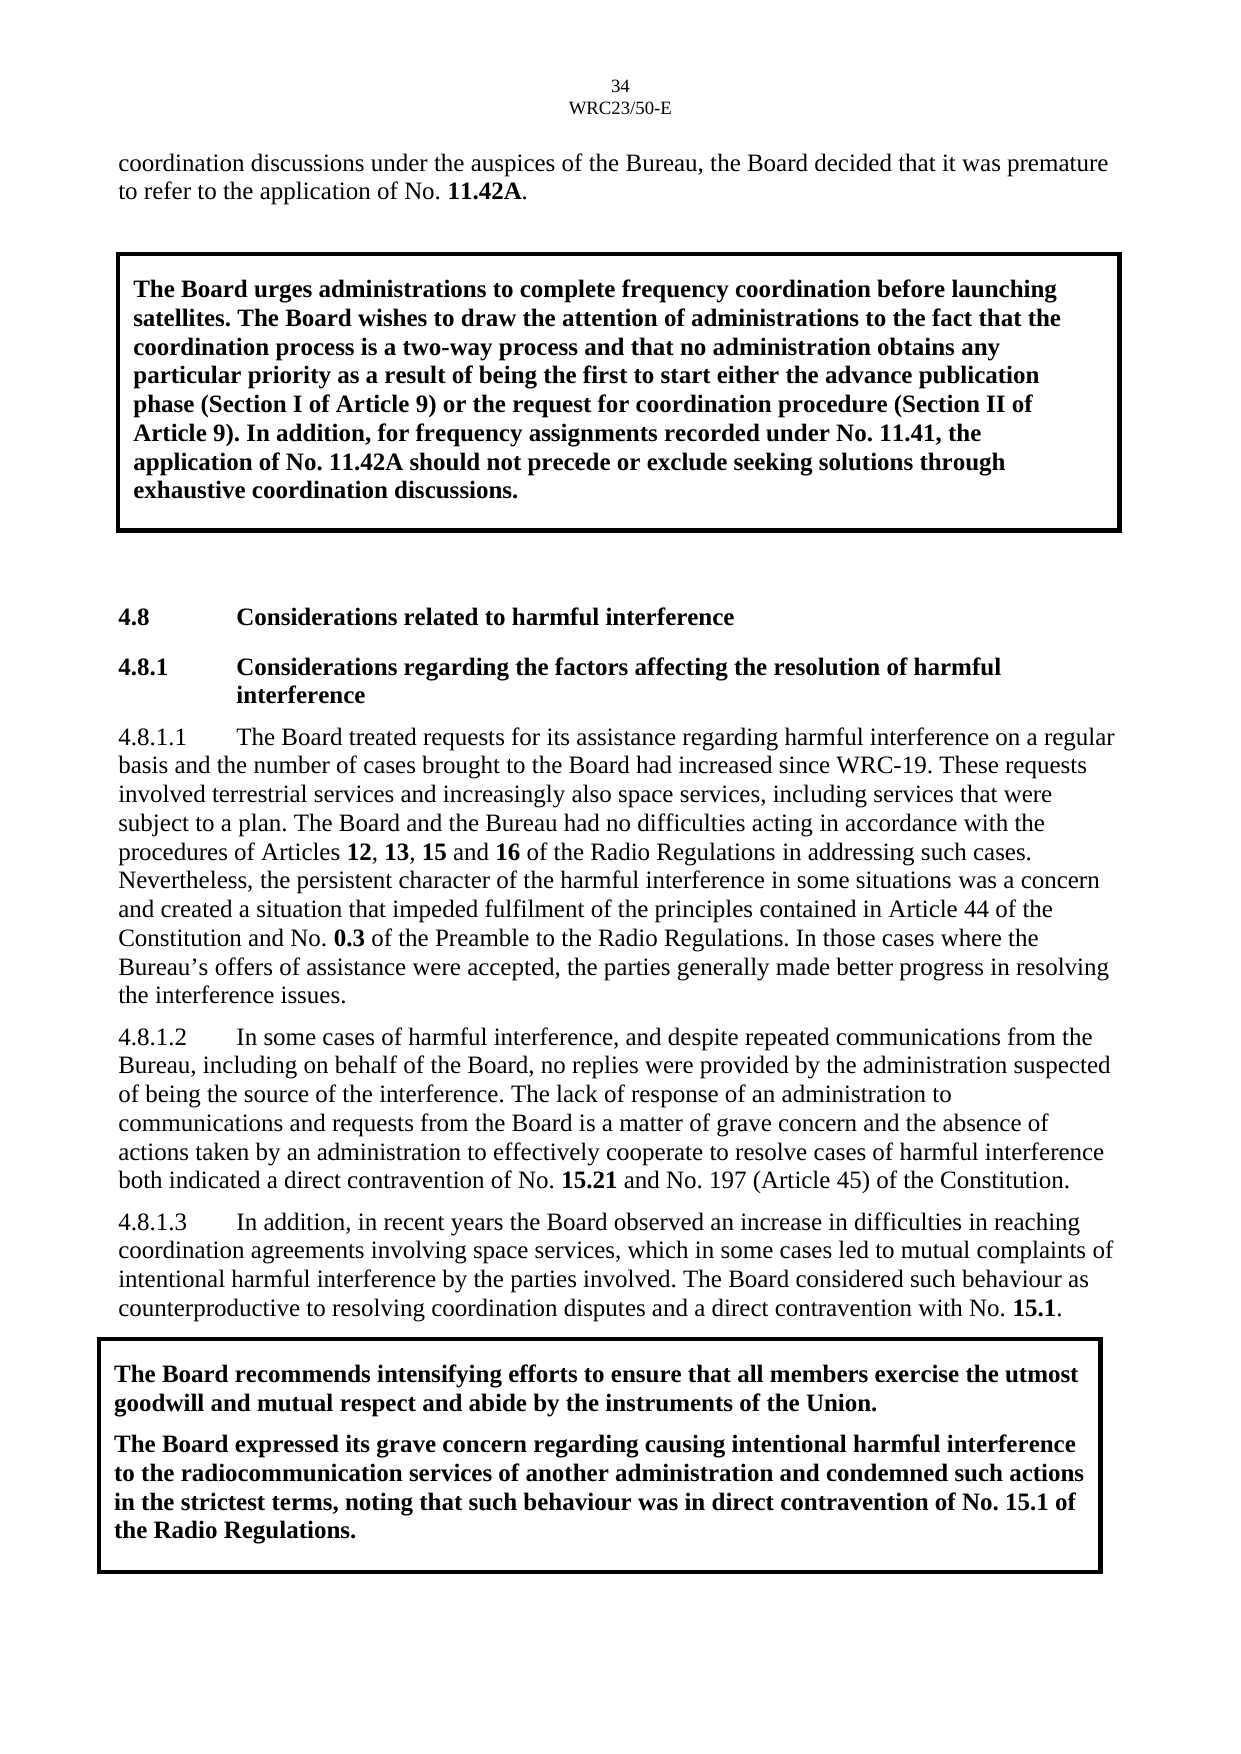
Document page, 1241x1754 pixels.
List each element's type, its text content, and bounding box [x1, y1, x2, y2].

text 4.8.1.2 In some cases of harmful interference, and despite repeated communications from the Bureau, including on behalf of the Board, no replies were provided by the administration suspected of being the source of the interference. The lack of response of an administration to communications and requests from the Board is a matter of grave concern and the absence of actions taken by an administration to effectively cooperate to resolve cases of harmful interference both indicated a direct contravention of No. 15.21 and No. 197 (Article 45) of the Constitution. [118, 1022, 1122, 1194]
text 4.8.1.3 In addition, in recent years the Board observed an increase in difficulties in reaching coordination agreements involving space services, which in some cases led to mutual complaints of intentional harmful interference by the parties involved. The Board considered such behaviour as counterproductive to resolving coordination disputes and a direct contravention with No. 15.1. [118, 1207, 1122, 1322]
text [118, 148, 1122, 205]
text 4.8.1.1 The Board treated requests for its assistance regarding harmful interference on a regular basis and the number of cases brought to the Board had increased since WRC-19. These requests involved terrestrial services and increasingly also space services, including services that were subject to a plan. The Board and the Bureau had no difficulties acting in accordance with the procedures of Articles 12, 13, 15 and 16 of the Radio Regulations in addressing such cases. Nevertheless, the persistent character of the harmful interference in some situations was a concern and created a situation that impeded fulfilment of the principles contained in Article 44 of the Constitution and No. 0.3 of the Preamble to the Radio Regulations. In those cases where the Bureau’s offers of assistance were accepted, the parties generally made better progress in resolving the interference issues. [118, 722, 1122, 1009]
subtitle 4.8 Considerations related to harmful interference [118, 602, 1122, 631]
subtitle 4.8.1 Considerations regarding the factors affecting the resolution of harmful interference [118, 652, 1122, 709]
